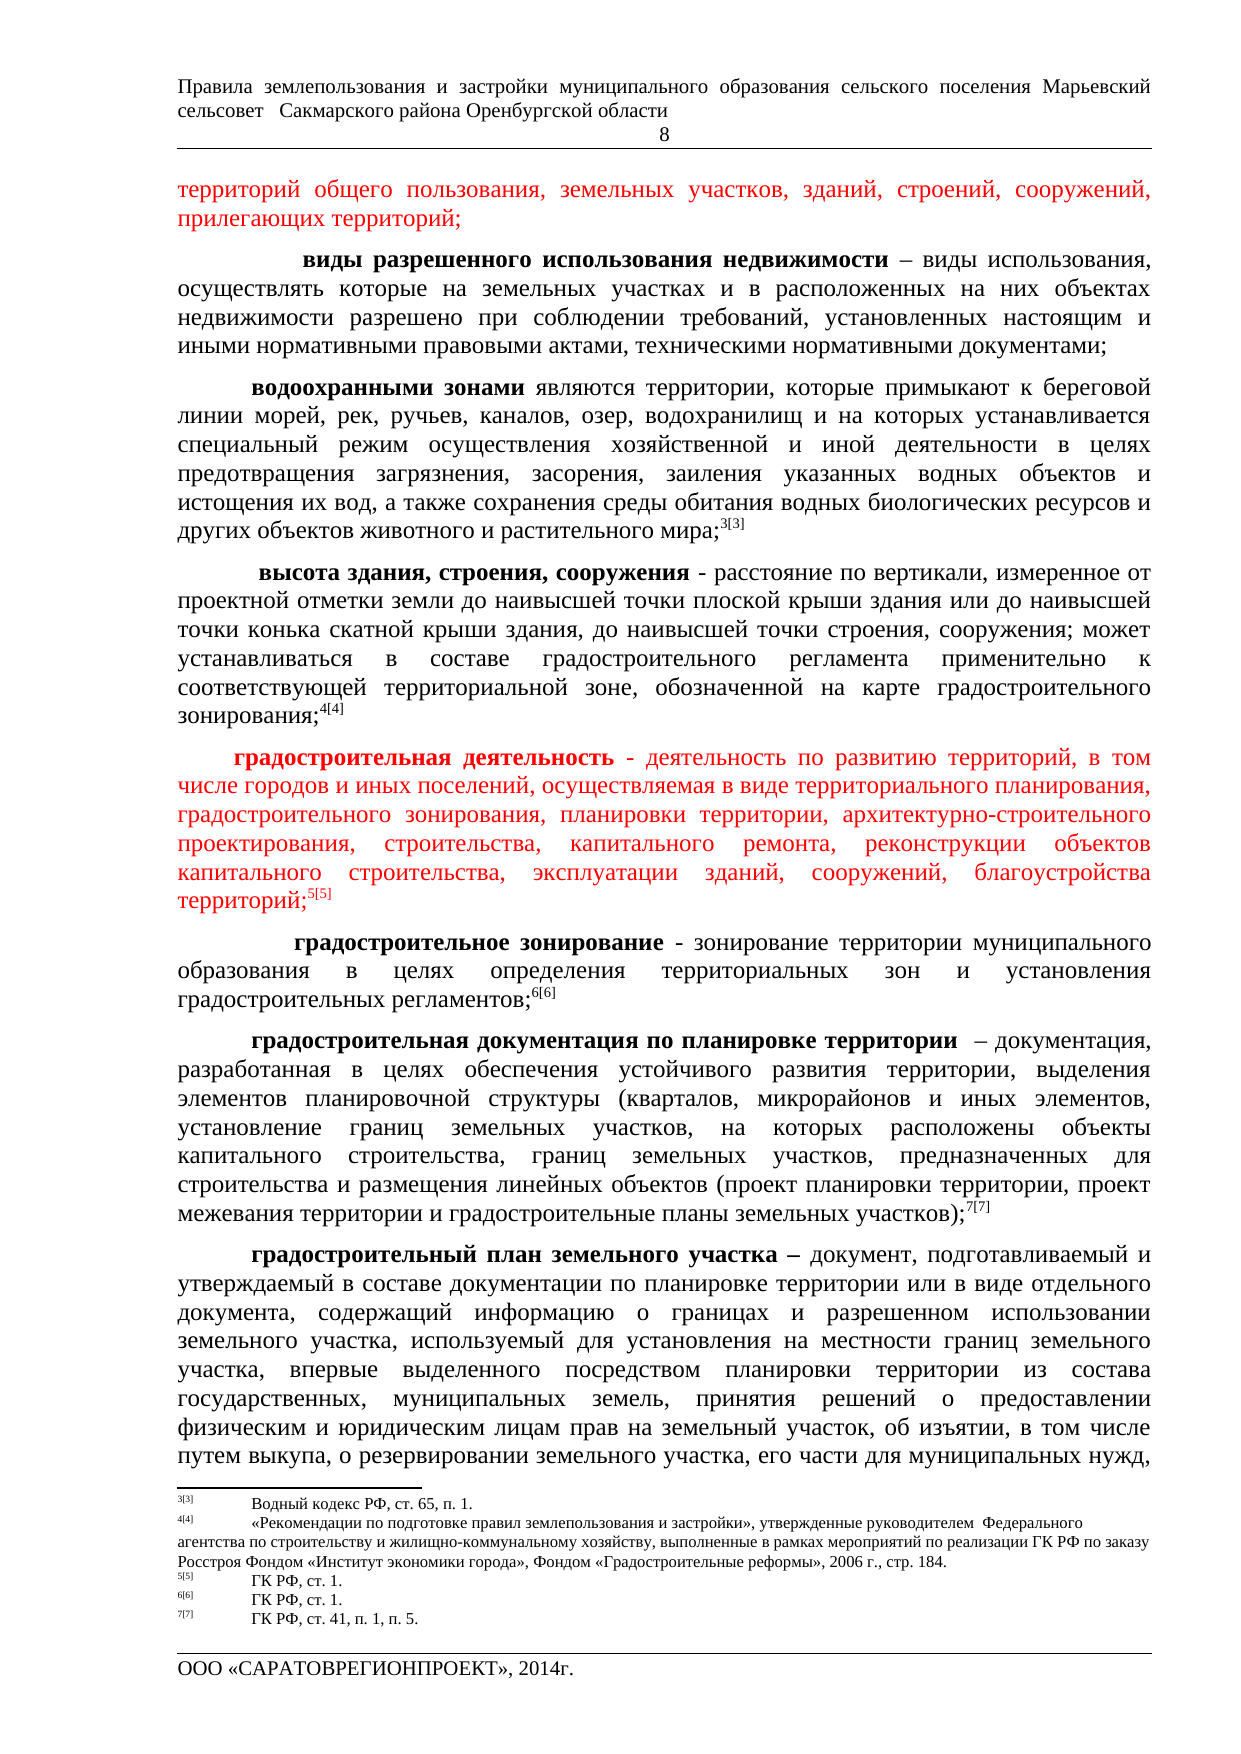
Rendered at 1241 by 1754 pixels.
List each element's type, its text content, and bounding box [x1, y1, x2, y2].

text виды разрешенного использования недвижимости – виды использования, осуществлять которые на земельных участках и в расположенных на них объектах недвижимости разрешено при соблюдении требований, установленных настоящим и иными нормативными правовыми актами, техническими нормативными документами; [177, 244, 1152, 359]
text водоохранными зонами являются территории, которые примыкают к береговой линии морей, рек, ручьев, каналов, озер, водохранилищ и на которых устанавливается специальный режим осуществления хозяйственной и иной деятельности в целях предотвращения загрязнения, засорения, заиления указанных водных объектов и истощения их вод, а также сохранения среды обитания водных биологических ресурсов и других объектов животного и растительного мира;[3] [177, 372, 1152, 544]
text градостроительное зонирование - зонирование территории муниципального образования в целях определения территориальных зон и установления градостроительных регламентов;[6] [177, 927, 1152, 1013]
text высота здания, строения, сооружения - расстояние по вертикали, измеренное от проектной отметки земли до наивысшей точки плоской крыши здания или до наивысшей точки конька скатной крыши здания, до наивысшей точки строения, сооружения; может устанавливаться в составе градостроительного регламента применительно к соответствующей территориальной зоне, обозначенной на карте градостроительного зонирования;[4] [177, 557, 1152, 729]
text градостроительная деятельность - деятельность по развитию территорий, в том числе городов и иных поселений, осуществляемая в виде территориального планирования, градостроительного зонирования, планировки территории, архитектурно-строительного проектирования, строительства, капитального ремонта, реконструкции объектов капитального строительства, эксплуатации зданий, сооружений, благоустройства территорий;[5] [177, 742, 1152, 914]
text градостроительная документация по планировке территории – документация, разработанная в целях обеспечения устойчивого развития территории, выделения элементов планировочной структуры (кварталов, микрорайонов и иных элементов, установление границ земельных участков, на которых расположены объекты капитального строительства, границ земельных участков, предназначенных для строительства и размещения линейных объектов (проект планировки территории, проект межевания территории и градостроительные планы земельных участков);[7] [177, 1025, 1152, 1227]
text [177, 174, 1152, 232]
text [177, 1239, 1152, 1469]
